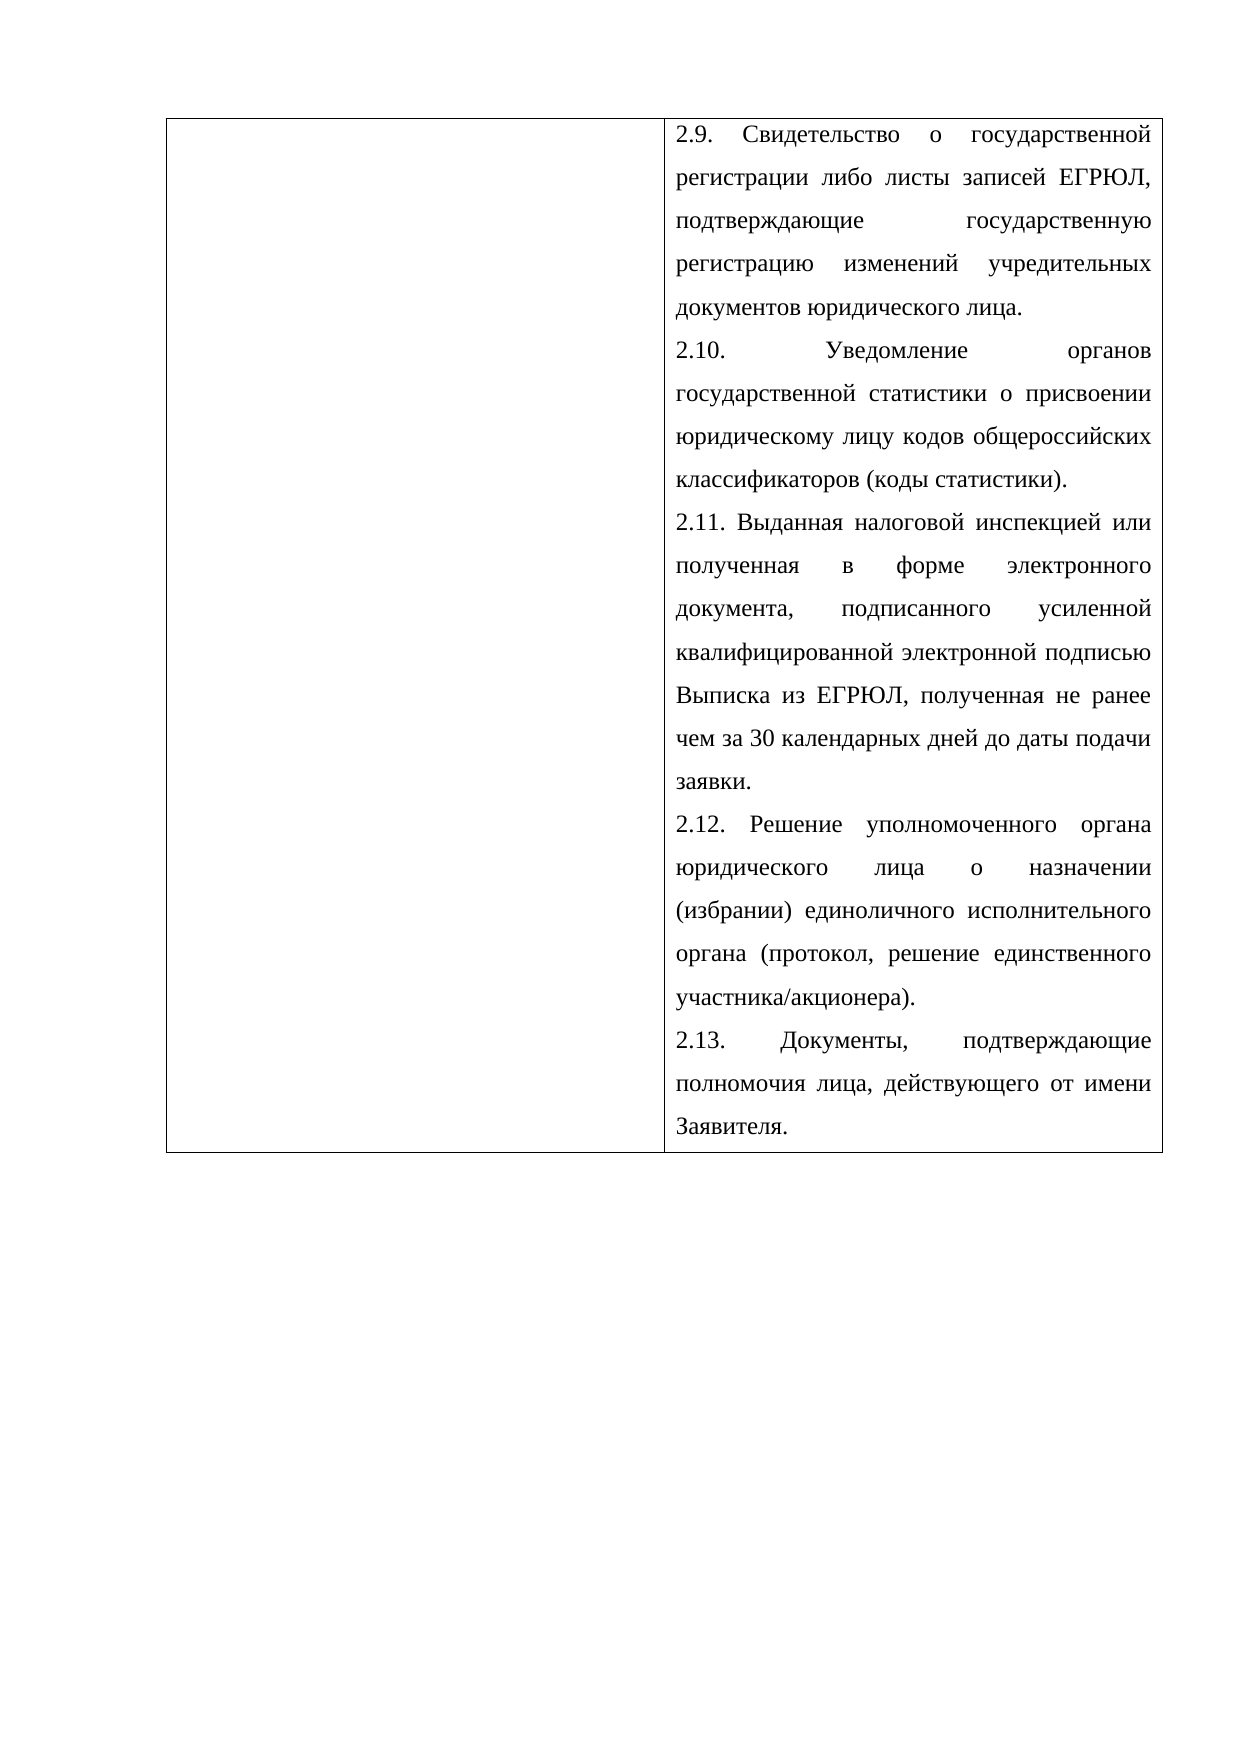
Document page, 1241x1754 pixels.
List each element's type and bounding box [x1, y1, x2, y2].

table_cell [167, 119, 664, 1152]
table_cell [665, 119, 1162, 1152]
